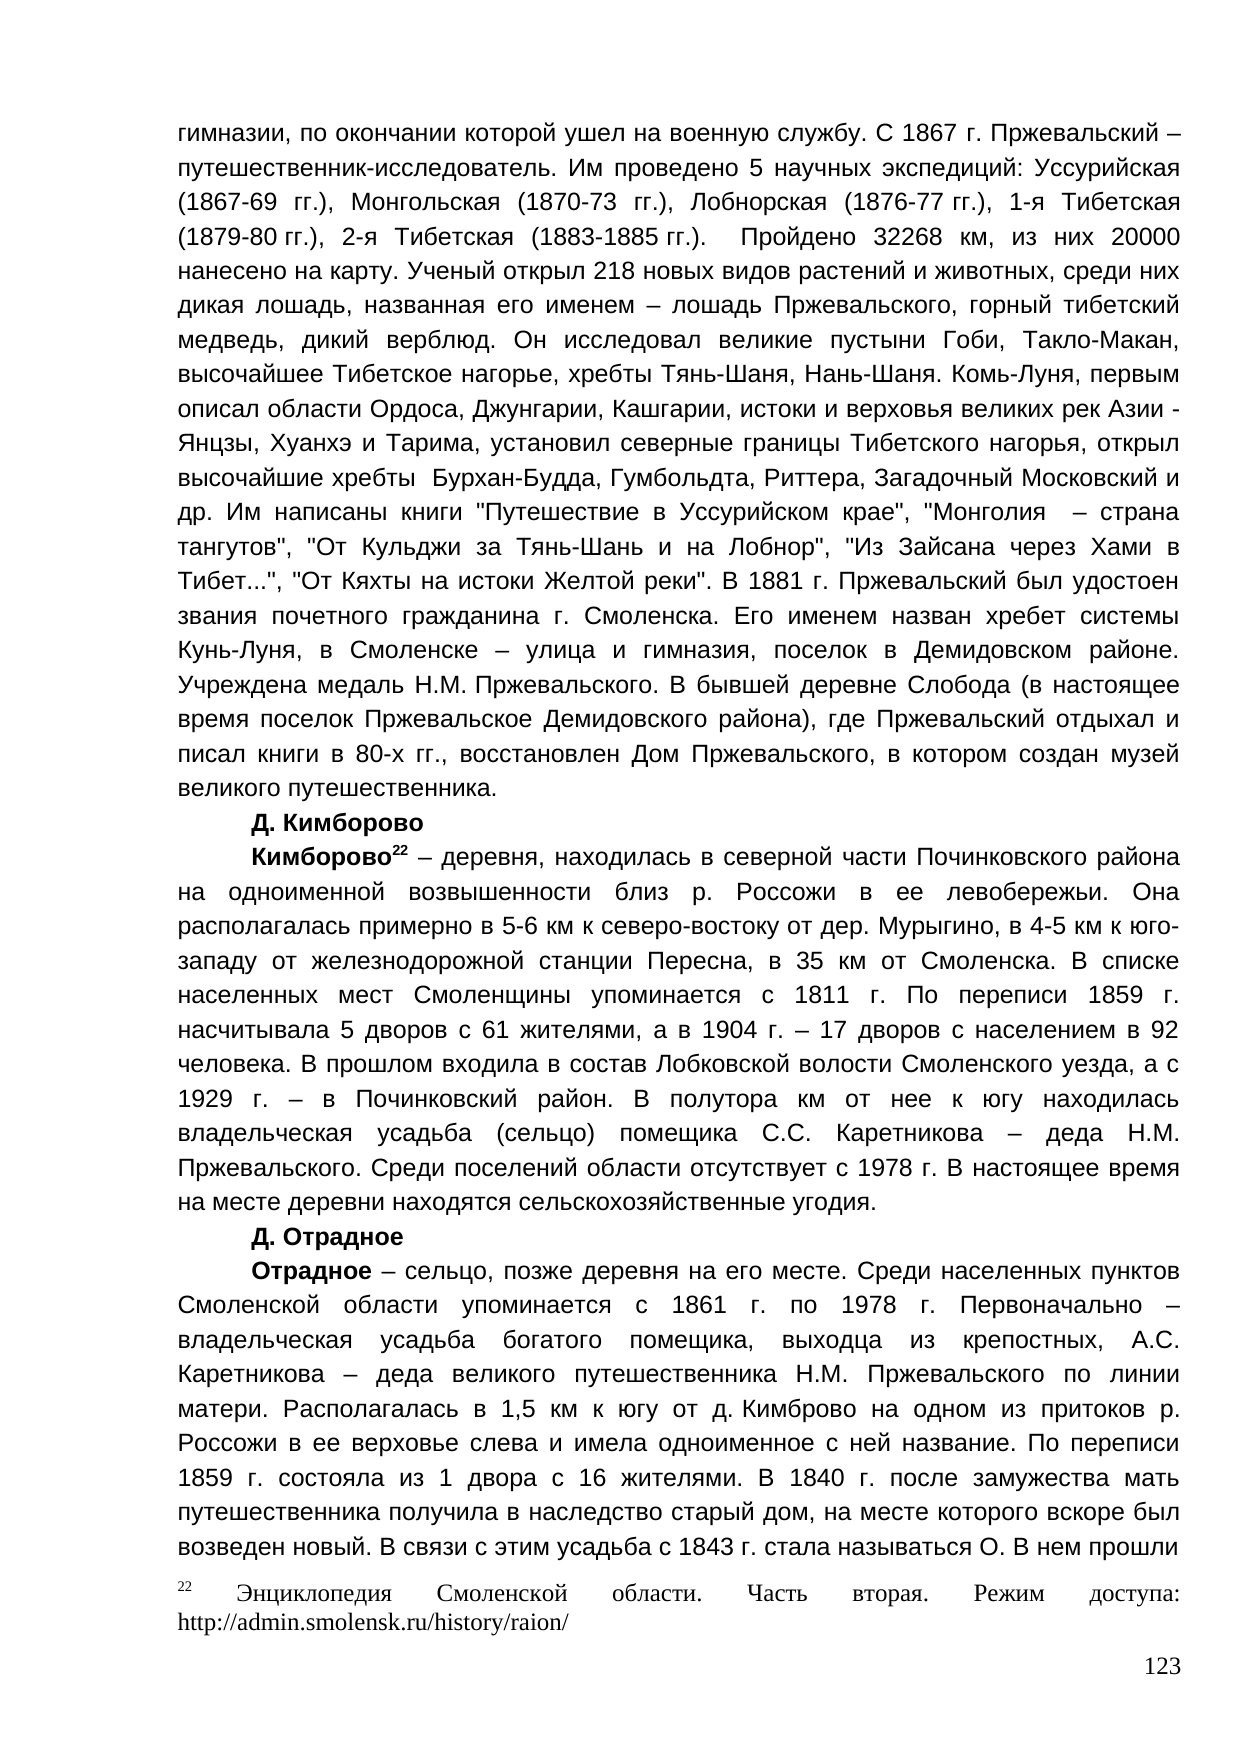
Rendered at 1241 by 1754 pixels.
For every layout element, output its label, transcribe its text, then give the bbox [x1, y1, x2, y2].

text Д. Отрадное [177, 1221, 1181, 1250]
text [177, 1256, 1181, 1561]
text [177, 118, 1181, 802]
text Д. Кимборово [177, 808, 1181, 836]
text Кимборово – деревня, находилась в северной части Починковского района на одноименной возвышенности близ р. Россожи в ее левобережьи. Она располагалась примерно в 5-6 км к северо-востоку от дер. Мурыгино, в 4-5 км к юго-западу от железнодорожной станции Пересна, в 35 км от Смоленска. В списке населенных мест Смоленщины упоминается с 1811 г. По переписи 1859 г. насчитывала 5 дворов с 61 жителями, а в 1904 г. – 17 дворов с населением в 92 человека. В прошлом входила в состав Лобковской волости Смоленского уезда, а с 1929 г. – в Починковский район. В полутора км от нее к югу находилась владельческая усадьба (сельцо) помещика С.С. Каретникова – деда Н.М. Пржевальского. Среди поселений области отсутствует с 1978 г. В настоящее время на месте деревни находятся сельскохозяйственные угодия. [177, 842, 1181, 1216]
